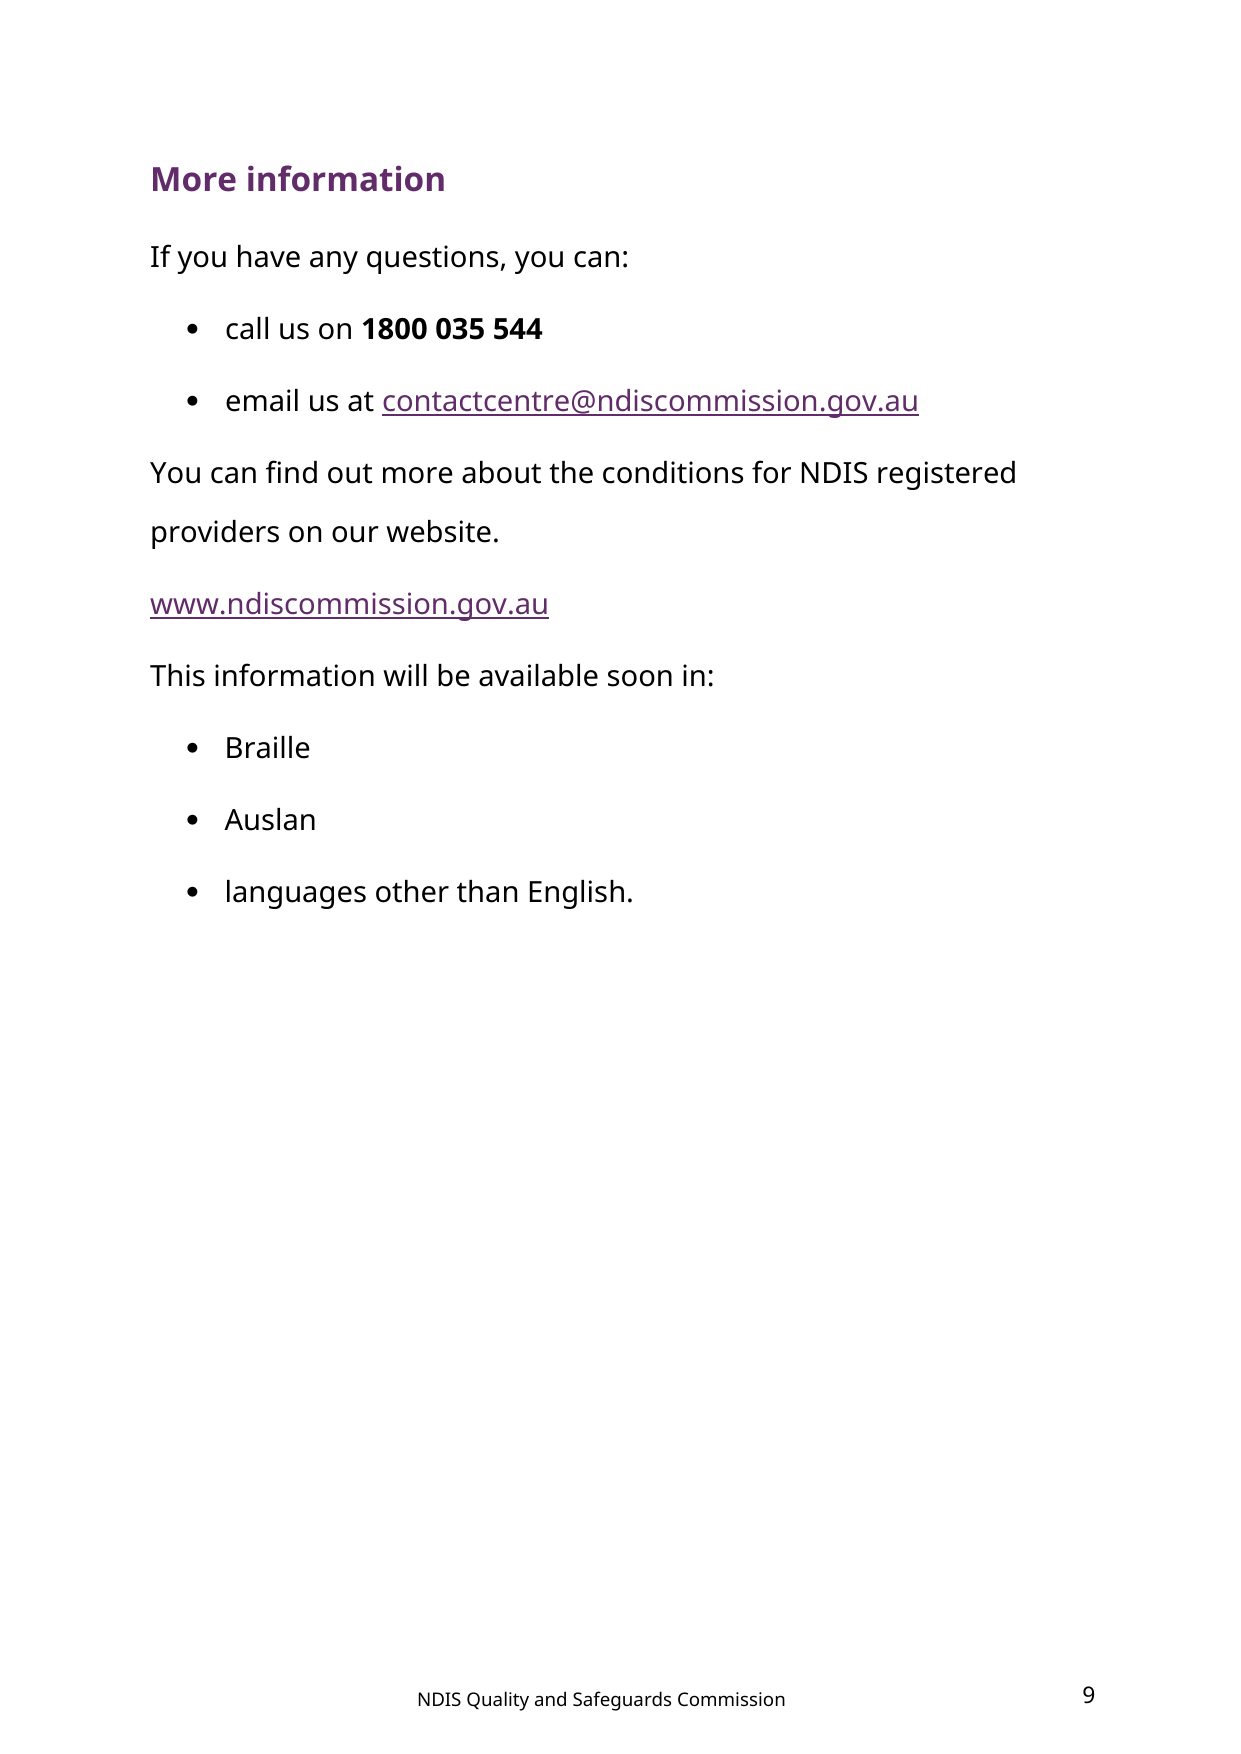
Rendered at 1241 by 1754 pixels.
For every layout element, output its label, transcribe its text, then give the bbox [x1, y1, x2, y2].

list languages other than English. [187, 872, 1090, 911]
list Auslan [187, 799, 1090, 839]
text You can find out more about the conditions for NDIS registered providers on our website. [150, 452, 1090, 551]
subtitle More information [150, 156, 1090, 201]
text This information will be available soon in: [150, 656, 1090, 695]
list email us at contactcentre@ndiscommission.gov.au [187, 380, 1090, 420]
list call us on 1800 035 544 [187, 308, 1090, 348]
text If you have any questions, you can: [150, 236, 1090, 276]
list Braille [187, 728, 1090, 767]
text www.ndiscommission.gov.au [150, 584, 1090, 623]
